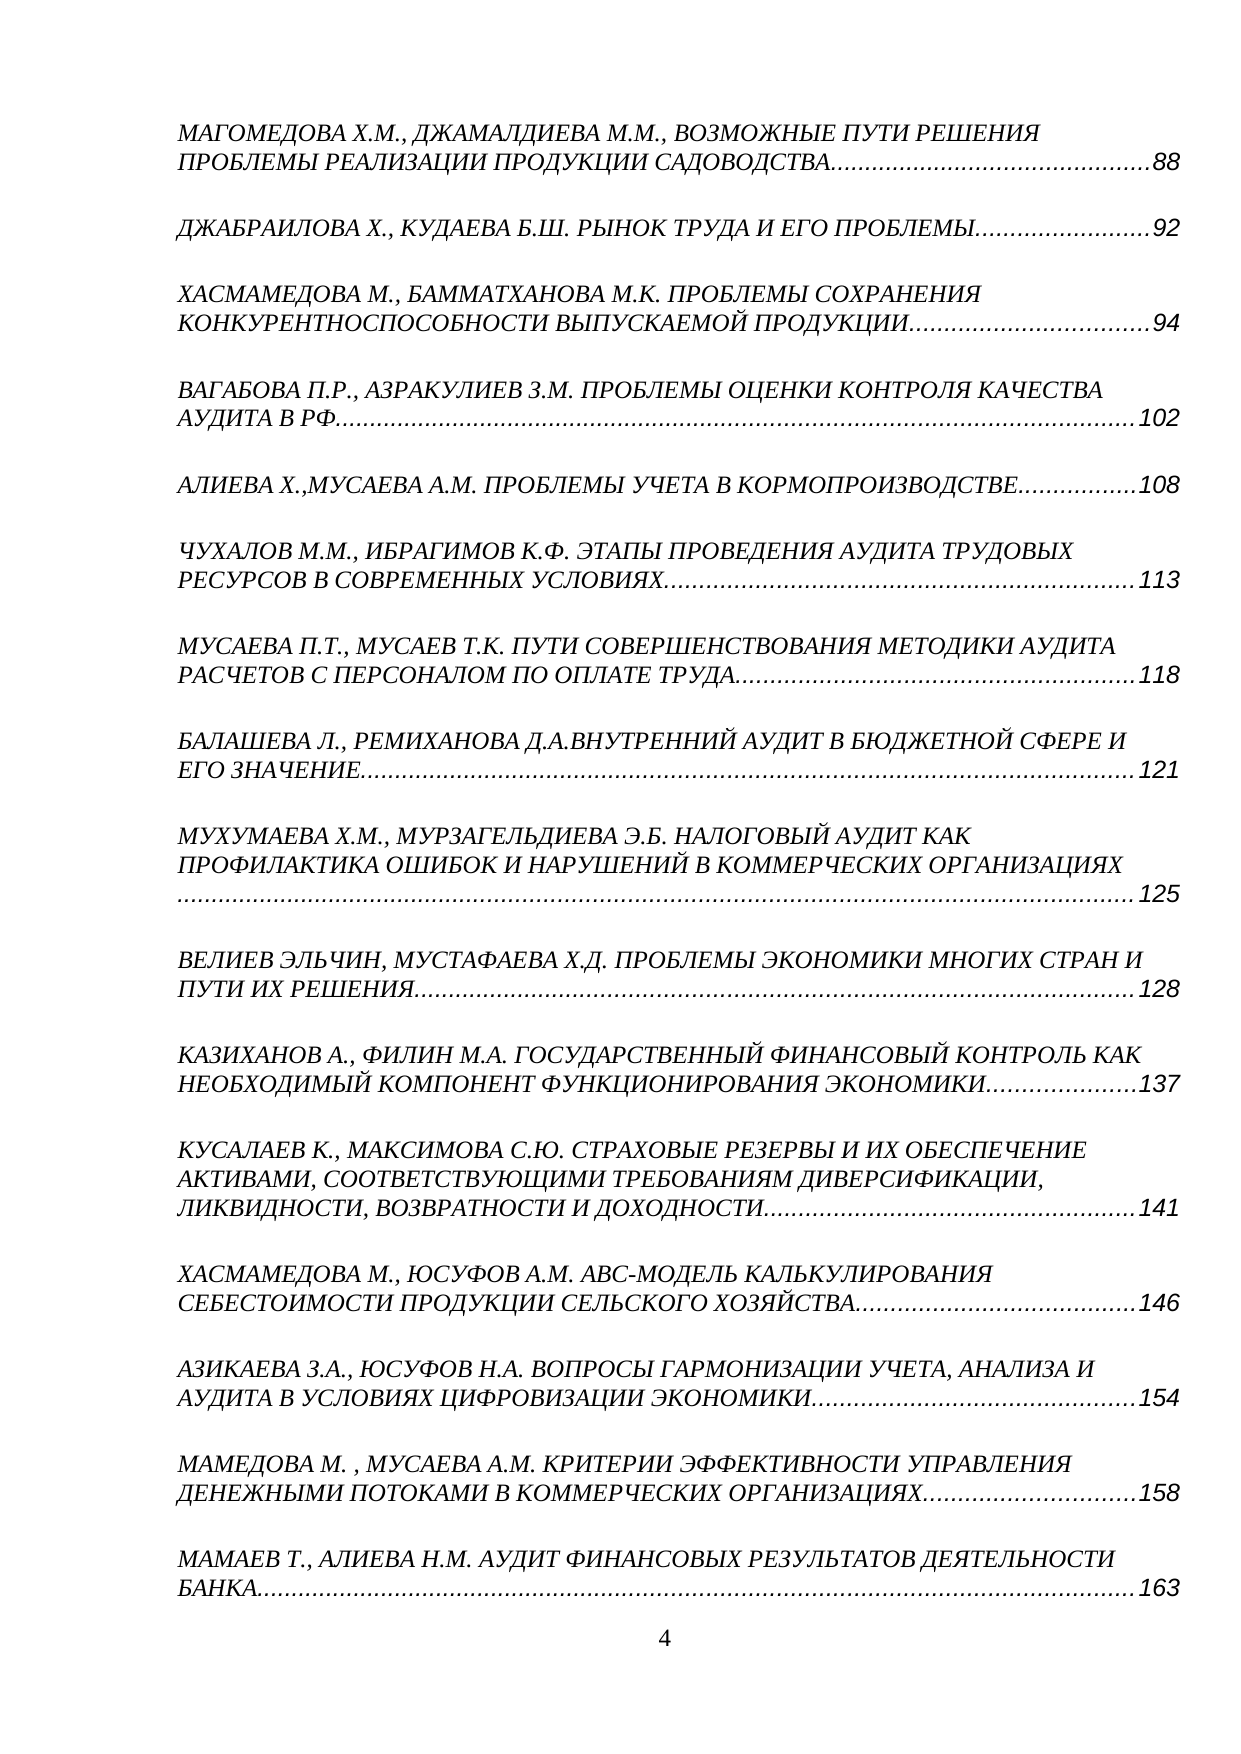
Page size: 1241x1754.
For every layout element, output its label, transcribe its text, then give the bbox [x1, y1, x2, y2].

text Велиев Эльчин, Мустафаева Х.Д. ПРОБЛЕМЫ ЭКОНОМИКИ МНОГИХ СТРАН И ПУТИ ИХ РЕШЕНИЯ 128 [177, 945, 1152, 1003]
text Хасмамедова М., юсуфов А.М. АВС-МОДЕЛЬ КАЛЬКУЛИРОВАНИЯ СЕБЕСТОИМОСТИ ПРОДУКЦИИ СЕЛЬСКОГО ХОЗЯЙСТВА 146 [177, 1259, 1152, 1317]
text Кусалаев К., Максимова С.Ю. СТРАХОВЫЕ РЕЗЕРВЫ И ИХ ОБЕСПЕЧЕНИЕ АКТИВАМИ, СООТВЕТСТВУЮЩИМИ ТРЕБОВАНИЯМ ДИВЕРСИФИКАЦИИ, ЛИКВИДНОСТИ, ВОЗВРАТНОСТИ И ДОХОДНОСТИ 141 [177, 1135, 571, 1164]
text Чухалов М.М., Ибрагимов К.Ф. ЭТАПЫ ПРОВЕДЕНИЯ АУДИТА ТРУДОВЫХ РЕСУРСОВ В СОВРЕМЕННЫХ УСЛОВИЯХ 113 [177, 536, 1152, 594]
text Балашева Л., Ремиханова Д.А.ВНУТРЕННИЙ АУДИТ В БЮДЖЕТНОЙ СФЕРЕ И ЕГО ЗНАЧЕНИЕ 121 [177, 726, 1152, 784]
text Мухумаева Х.М., Мурзагельдиева Э.Б. НАЛОГОВЫЙ АУДИТ КАК ПРОФИЛАКТИКА ОШИБОК И НАРУШЕНИЙ В КОММЕРЧЕСКИХ ОРГАНИЗАЦИЯХ 125 [177, 821, 1152, 908]
text Мусаева П.Т., Мусаев Т.К. ПУТИ СОВЕРШЕНСТВОВАНИЯ МЕТОДИКИ АУДИТА РАСЧЕТОВ С ПЕРСОНАЛОМ ПО ОПЛАТЕ ТРУДА 118 [177, 631, 1152, 689]
text Мамедова М. , Мусаева А.М. КРИТЕРИИ ЭФФЕКТИВНОСТИ УПРАВЛЕНИЯ ДЕНЕЖНЫМИ ПОТОКАМИ В КОММЕРЧЕСКИХ ОРГАНИЗАЦИЯХ 158 [177, 1449, 1152, 1507]
text Хасмамедова М., Бамматханова М.К. ПРОБЛЕМЫ СОХРАНЕНИЯ КОНКУРЕНТНОСПОСОБНОСТИ ВЫПУСКАЕМОЙ ПРОДУКЦИИ 94 [177, 279, 1152, 337]
text Кусалаев К., Максимова С.Ю. СТРАХОВЫЕ РЕЗЕРВЫ И ИХ ОБЕСПЕЧЕНИЕ АКТИВАМИ, СООТВЕТСТВУЮЩИМИ ТРЕБОВАНИЯМ ДИВЕРСИФИКАЦИИ, ЛИКВИДНОСТИ, ВОЗВРАТНОСТИ И ДОХОДНОСТИ 141 [764, 1135, 1152, 1222]
text Вагабова П.Р., Азракулиев З.М. ПРОБЛЕМЫ ОЦЕНКИ КОНТРОЛЯ КАЧЕСТВА АУДИТА В РФ 102 [177, 375, 1152, 432]
text Казиханов А., Филин М.А. ГОСУДАРСТВЕННЫЙ ФИНАНСОВЫЙ КОНТРОЛЬ КАК НЕОБХОДИМЫЙ КОМПОНЕНТ ФУНКЦИОНИРОВАНИЯ ЭКОНОМИКИ 137 [177, 1040, 1152, 1098]
text Мамаев Т., Алиева Н.М. АУДИТ ФИНАНСОВЫХ РЕЗУЛЬТАТОВ ДЕЯТЕЛЬНОСТИ БАНКА 163 [177, 1544, 1152, 1602]
text Азикаева З.А., Юсуфов Н.А. ВОПРОСЫ ГАРМОНИЗАЦИИ УЧЕТА, АНАЛИЗА И АУДИТА В УСЛОВИЯХ ЦИФРОВИЗАЦИИ ЭКОНОМИКИ 154 [177, 1354, 1152, 1412]
text Джабраилова Х., Кудаева Б.Ш. РЫНОК ТРУДА И ЕГО ПРОБЛЕМЫ 92 [177, 213, 1152, 242]
text Алиева Х.,Мусаева А.М. ПРОБЛЕМЫ УЧЕТА В КОРМОПРОИЗВОДСТВЕ 108 [177, 470, 1152, 499]
text Магомедова Х.М., Джамалдиева М.М., ВОЗМОЖНЫЕ ПУТИ РЕШЕНИЯ ПРОБЛЕМЫ РЕАЛИЗАЦИИ ПРОДУКЦИИ САДОВОДСТВА 88 [177, 118, 1152, 176]
